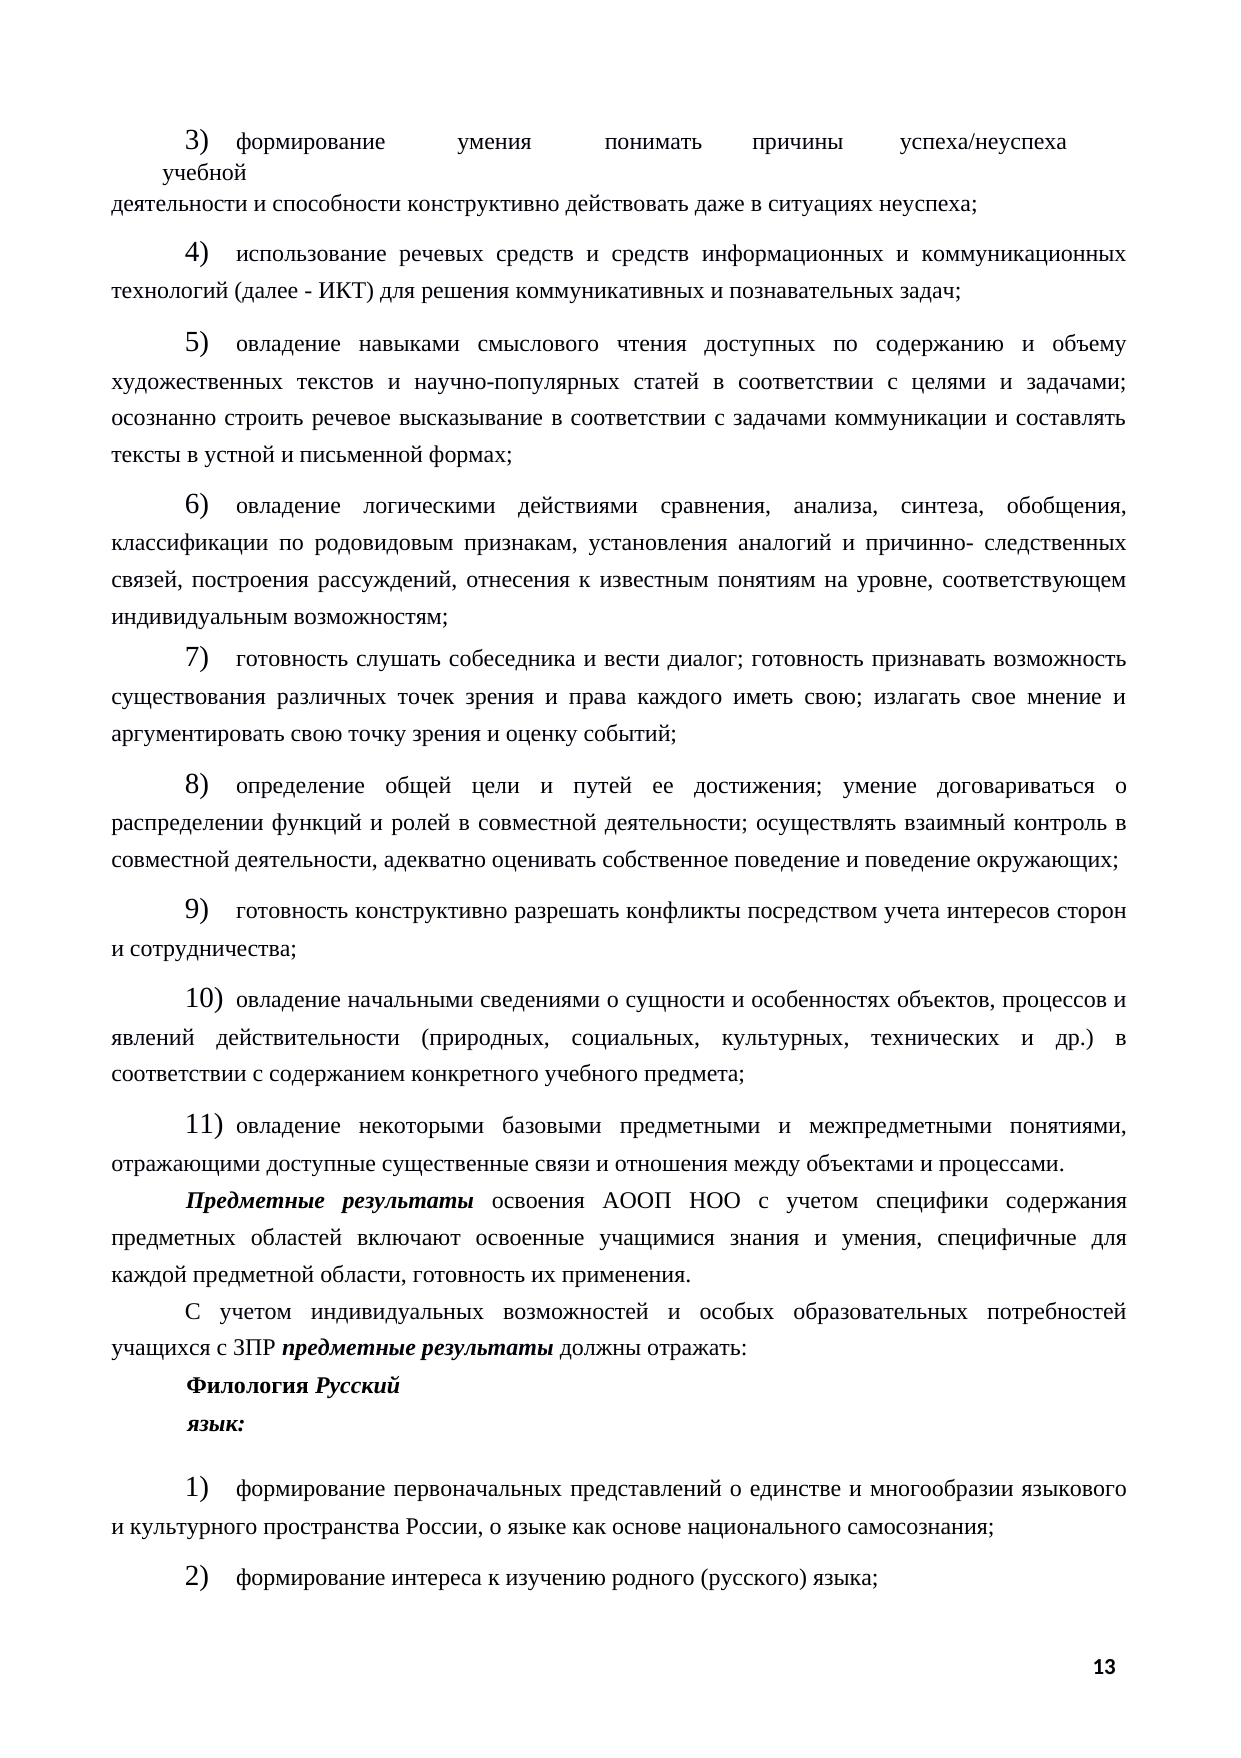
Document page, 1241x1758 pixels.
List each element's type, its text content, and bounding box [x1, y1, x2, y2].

list определение общей цели и путей ее достижения; умение договариваться о распределении функций и ролей в совместной деятельности; осуществлять взаимный контроль в совместной деятельности, адекватно оценивать собственное поведение и поведение окружающих; [111, 766, 1128, 873]
text С учетом индивидуальных возможностей и особых образовательных потребностей учащихся с ЗПР предметные результаты должны отражать: [111, 1297, 1128, 1361]
list готовность слушать собеседника и вести диалог; готовность признавать возможность существования различных точек зрения и права каждого иметь свою; излагать свое мнение и аргументировать свою точку зрения и оценку событий; [111, 639, 1128, 746]
text деятельности и способности конструктивно действовать даже в ситуациях неуспеха; [111, 189, 1128, 216]
list использование речевых средств и средств информационных и коммуникационных технологий (далее - ИКТ) для решения коммуникативных и познавательных задач; [111, 234, 1128, 304]
list готовность конструктивно разрешать конфликты посредством учета интересов сторон и сотрудничества; [111, 891, 1128, 961]
list овладение некоторыми базовыми предметными и межпредметными понятиями, отражающими доступные существенные связи и отношения между объектами и процессами. [111, 1106, 1128, 1176]
text Филология Русский язык: [186, 1371, 404, 1437]
list формирование первоначальных представлений о единстве и многообразии языкового и культурного пространства России, о языке как основе национального самосознания; [111, 1469, 1128, 1540]
list овладение навыками смыслового чтения доступных по содержанию и объему художественных текстов и научно-популярных статей в соответствии с целями и задачами; осознанно строить речевое высказывание в соответствии с задачами коммуникации и составлять тексты в устной и письменной формах; [111, 324, 1128, 468]
list овладение логическими действиями сравнения, анализа, синтеза, обобщения, классификации по родовидовым признакам, установления аналогий и причинно- следственных связей, построения рассуждений, отнесения к известным понятиям на уровне, соответствующем индивидуальным возможностям; [111, 486, 1128, 629]
list формирование умения понимать причины успеха/неуспеха учебной [111, 122, 1128, 186]
list овладение начальными сведениями о сущности и особенностях объектов, процессов и явлений действительности (природных, социальных, культурных, технических и др.) в соответствии с содержанием конкретного учебного предмета; [111, 980, 1128, 1087]
list формирование интереса к изучению родного (русского) языка; [111, 1558, 1128, 1591]
text Предметные результаты освоения АООП НОО с учетом специфики содержания предметных областей включают освоенные учащимися знания и умения, специфичные для каждой предметной области, готовность их применения. [111, 1186, 1128, 1287]
